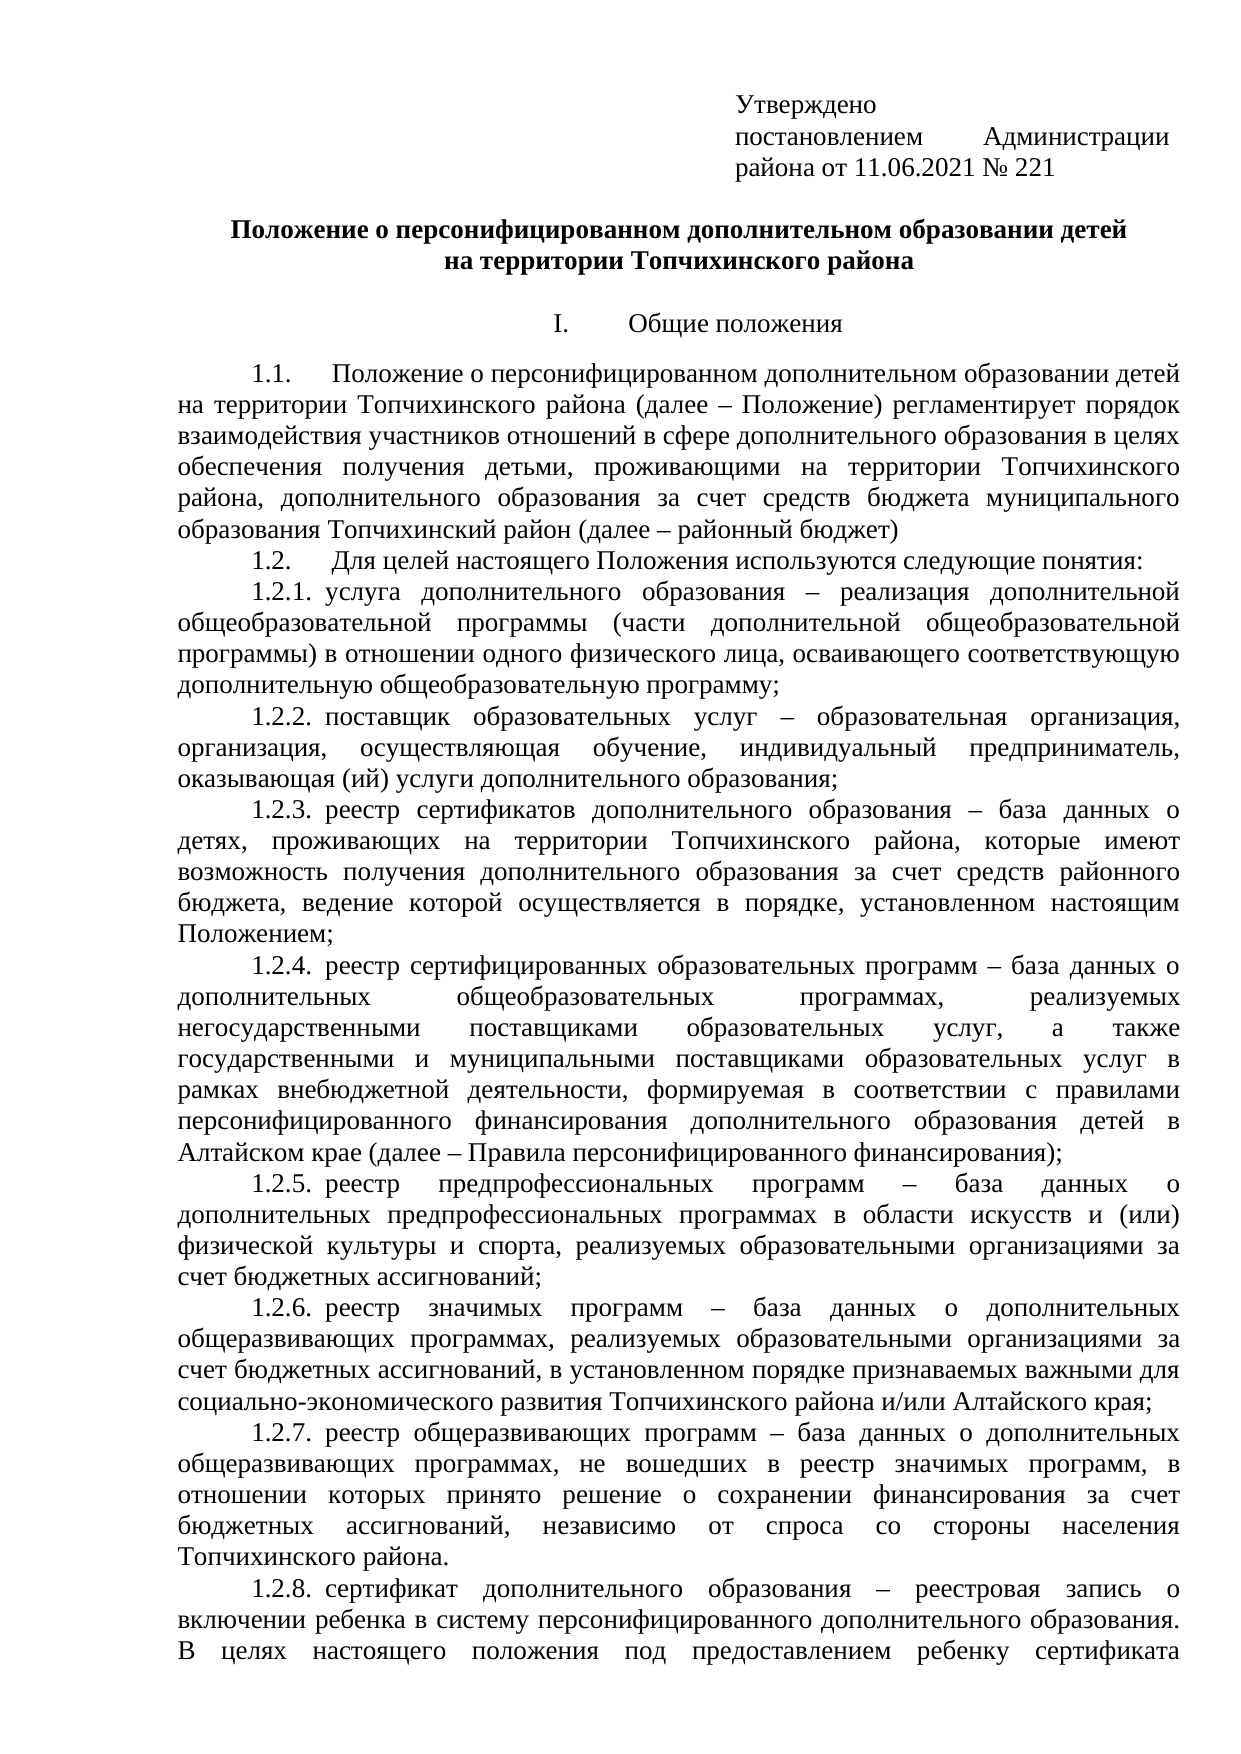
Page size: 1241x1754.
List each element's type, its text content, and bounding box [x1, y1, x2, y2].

list Положение о персонифицированном дополнительном образовании детей [177, 213, 1181, 244]
list Положение о персонифицированном дополнительном образовании детей на территории Топчихинского района (далее – Положение) регламентирует порядок взаимодействия участников отношений в сфере дополнительного образования в целях обеспечения получения детьми, проживающими на территории Топчихинского района, дополнительного образования за счет средств бюджета муниципального образования Топчихинский район (далее – районный бюджет) [177, 357, 1181, 544]
list реестр общеразвивающих программ – база данных о дополнительных общеразвивающих программах, не вошедших в реестр значимых программ, в отношении которых принято решение о сохранении финансирования за счет бюджетных ассигнований, независимо от спроса со стороны населения Топчихинского района. [177, 1416, 1181, 1572]
list на территории Топчихинского района [177, 244, 1181, 276]
list реестр сертификатов дополнительного образования – база данных о детях, проживающих на территории Топчихинского района, которые имеют возможность получения дополнительного образования за счет средств районного бюджета, ведение которой осуществляется в порядке, установленном настоящим Положением; [177, 793, 1181, 949]
list поставщик образовательных услуг – образовательная организация, организация, осуществляющая обучение, индивидуальный предприниматель, оказывающая (ий) услуги дополнительного образования; [177, 699, 1181, 793]
list Для целей настоящего Положения используются следующие понятия: [177, 544, 1181, 575]
table_header Утверждено постановлением Администрации района от 11.06.2021 № 221 [631, 89, 1181, 182]
list Общие положения [215, 307, 1181, 338]
list реестр значимых программ – база данных о дополнительных общеразвивающих программах, реализуемых образовательными организациями за счет бюджетных ассигнований, в установленном порядке признаваемых важными для социально-экономического развития Топчихинского района и/или Алтайского края; [177, 1291, 1181, 1416]
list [177, 1572, 1181, 1665]
list услуга дополнительного образования – реализация дополнительной общеобразовательной программы (части дополнительной общеобразовательной программы) в отношении одного физического лица, осваивающего соответствующую дополнительную общеобразовательную программу; [177, 575, 1181, 699]
list реестр предпрофессиональных программ – база данных о дополнительных предпрофессиональных программах в области искусств и (или) физической культуры и спорта, реализуемых образовательными организациями за счет бюджетных ассигнований; [177, 1167, 1181, 1291]
list реестр сертифицированных образовательных программ – база данных о дополнительных общеобразовательных программах, реализуемых негосударственными поставщиками образовательных услуг, а также государственными и муниципальными поставщиками образовательных услуг в рамках внебюджетной деятельности, формируемая в соответствии с правилами персонифицированного финансирования дополнительного образования детей в Алтайском крае (далее – Правила персонифицированного финансирования); [177, 949, 1181, 1167]
